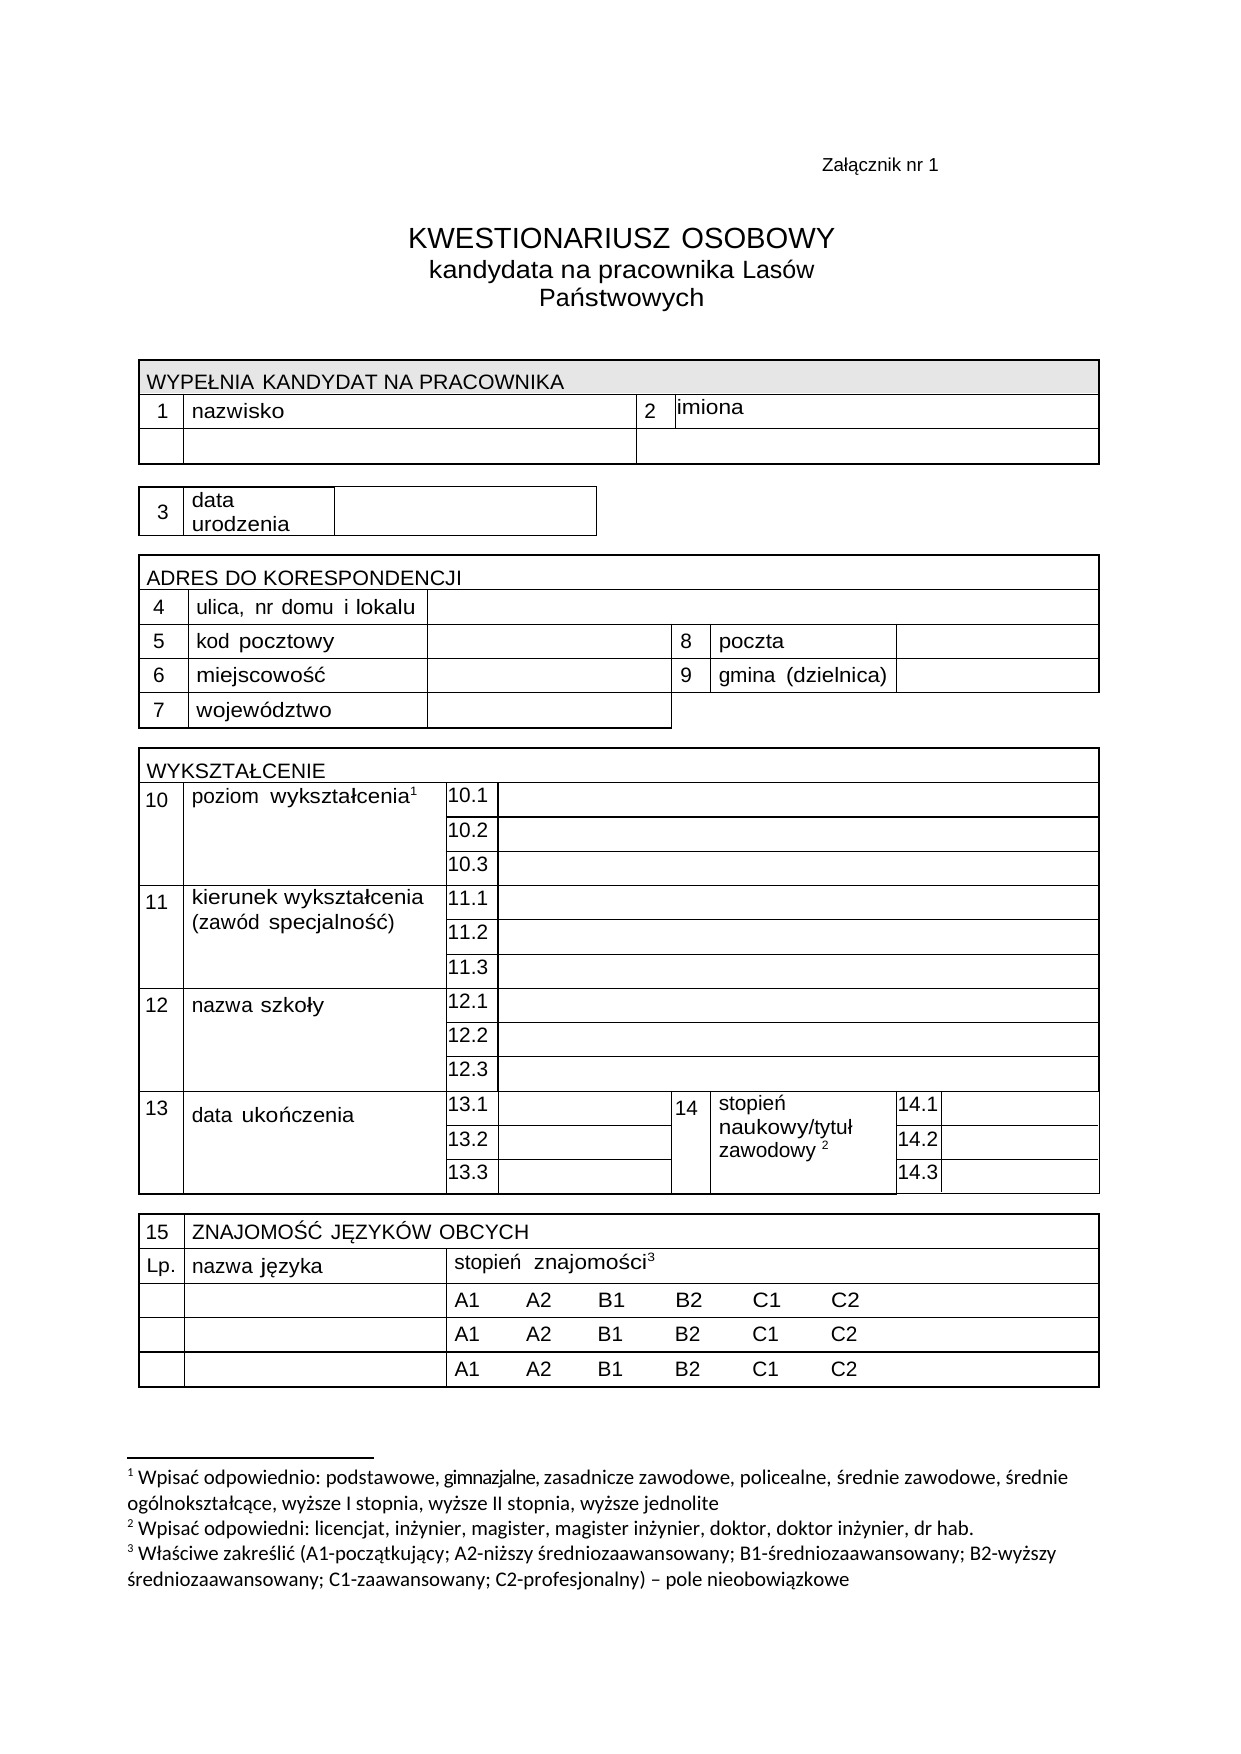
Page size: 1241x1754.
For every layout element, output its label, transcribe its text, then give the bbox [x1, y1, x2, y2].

text KWESTIONARIUSZ OSOBOWY [402, 221, 841, 255]
table_cell 2 [637, 395, 675, 428]
table_cell [499, 1126, 671, 1159]
table_cell [140, 429, 183, 463]
table_cell 7 [140, 693, 188, 727]
table_cell data ukończenia [184, 1092, 446, 1193]
table_cell 13.2 [447, 1126, 498, 1159]
table_cell 10 [140, 783, 183, 885]
table_cell stopień znajomości [447, 1249, 1098, 1283]
table_cell [499, 955, 1098, 988]
text Załącznik nr 1 [402, 154, 1117, 175]
table_cell 14.3 [897, 1160, 941, 1193]
table_cell 14.1 [897, 1092, 941, 1125]
table_cell 6 [140, 659, 188, 692]
table_cell 1 [140, 395, 183, 428]
table_cell [185, 1284, 446, 1317]
table_cell [428, 659, 671, 692]
table_cell 13 [140, 1092, 183, 1193]
table_cell [499, 783, 1098, 816]
table_cell 14.2 [897, 1126, 941, 1159]
table_cell 4 [140, 590, 188, 623]
table_cell 13.3 [447, 1160, 498, 1193]
table_cell [942, 1125, 1099, 1159]
table_cell 12 [140, 989, 183, 1091]
table_cell 13.1 [447, 1092, 498, 1125]
table_cell 9 [672, 659, 710, 692]
table_cell ulica, nr domu i lokalu [189, 590, 427, 623]
table_cell 8 [672, 625, 710, 658]
table_cell 11.3 [447, 955, 497, 988]
table_cell [499, 989, 1098, 1022]
table_cell [428, 625, 671, 658]
table_cell gmina (dzielnica) [711, 659, 896, 692]
table_cell [941, 1159, 1099, 1193]
table_cell 11 [140, 886, 183, 988]
table_cell [428, 590, 1098, 623]
table_cell nazwa szkoły [184, 989, 446, 1091]
table_cell [499, 886, 1098, 919]
table_cell A1 A2 B1 B2 C1 C2 [447, 1318, 1098, 1351]
table_cell nazwisko [184, 395, 636, 428]
table_cell A1 A2 B1 B2 C1 C2 [447, 1353, 1098, 1386]
table_header 15 [140, 1215, 184, 1248]
table_header ADRES DO KORESPONDENCJI [140, 556, 1098, 589]
table_cell [185, 1353, 446, 1386]
table_cell stopień naukowy/tytuł zawodowy [711, 1092, 896, 1193]
table_header WYKSZTAŁCENIE [140, 749, 1098, 782]
table_cell 12.3 [447, 1057, 497, 1091]
table_cell [140, 1353, 184, 1386]
table_header [335, 487, 596, 535]
table_cell kod pocztowy [189, 625, 427, 658]
table_cell [428, 693, 671, 727]
table_cell imiona [676, 395, 1098, 428]
table_cell nazwa języka [185, 1249, 446, 1283]
table_cell [140, 1318, 184, 1351]
table_cell 5 [140, 625, 188, 658]
table_cell 10.1 [447, 783, 497, 816]
table_cell [499, 818, 1098, 851]
table_cell 11.1 [447, 886, 497, 919]
table_cell [499, 1023, 1098, 1056]
table_cell [499, 1160, 671, 1193]
table_cell [942, 1092, 1099, 1125]
table_cell 12.2 [447, 1023, 497, 1056]
table_header data urodzenia [184, 488, 334, 535]
table_cell [637, 429, 1098, 463]
table_cell [140, 1284, 184, 1317]
table_cell [897, 659, 1098, 692]
table_cell 14 [672, 1092, 710, 1193]
text kandydata na pracownika Lasów Państwowych [346, 255, 897, 311]
table_cell [185, 1318, 446, 1351]
table_cell [897, 625, 1098, 658]
table_cell A1 A2 B1 B2 C1 C2 [447, 1284, 1098, 1317]
table_cell 11.2 [447, 920, 497, 953]
table_cell województwo [189, 693, 427, 727]
table_header 3 [140, 488, 183, 535]
table_cell miejscowość [189, 659, 427, 692]
table_cell 10.2 [447, 818, 497, 851]
table_cell [499, 920, 1098, 953]
table_cell poziom wykształcenia [184, 783, 446, 885]
table_cell 10.3 [447, 852, 497, 885]
table_cell kierunek wykształcenia (zawód specjalność) [184, 886, 446, 988]
table_header ZNAJOMOŚĆ JĘZYKÓW OBCYCH [185, 1215, 1098, 1248]
table_cell Lp. [140, 1249, 184, 1283]
table_cell [499, 1057, 1098, 1091]
table_cell [499, 1092, 671, 1125]
table_cell [499, 852, 1098, 885]
table_cell 12.1 [447, 989, 497, 1022]
table_cell poczta [711, 625, 896, 658]
table_cell [184, 429, 636, 463]
table_header WYPEŁNIA KANDYDAT NA PRACOWNIKA [140, 361, 1098, 393]
